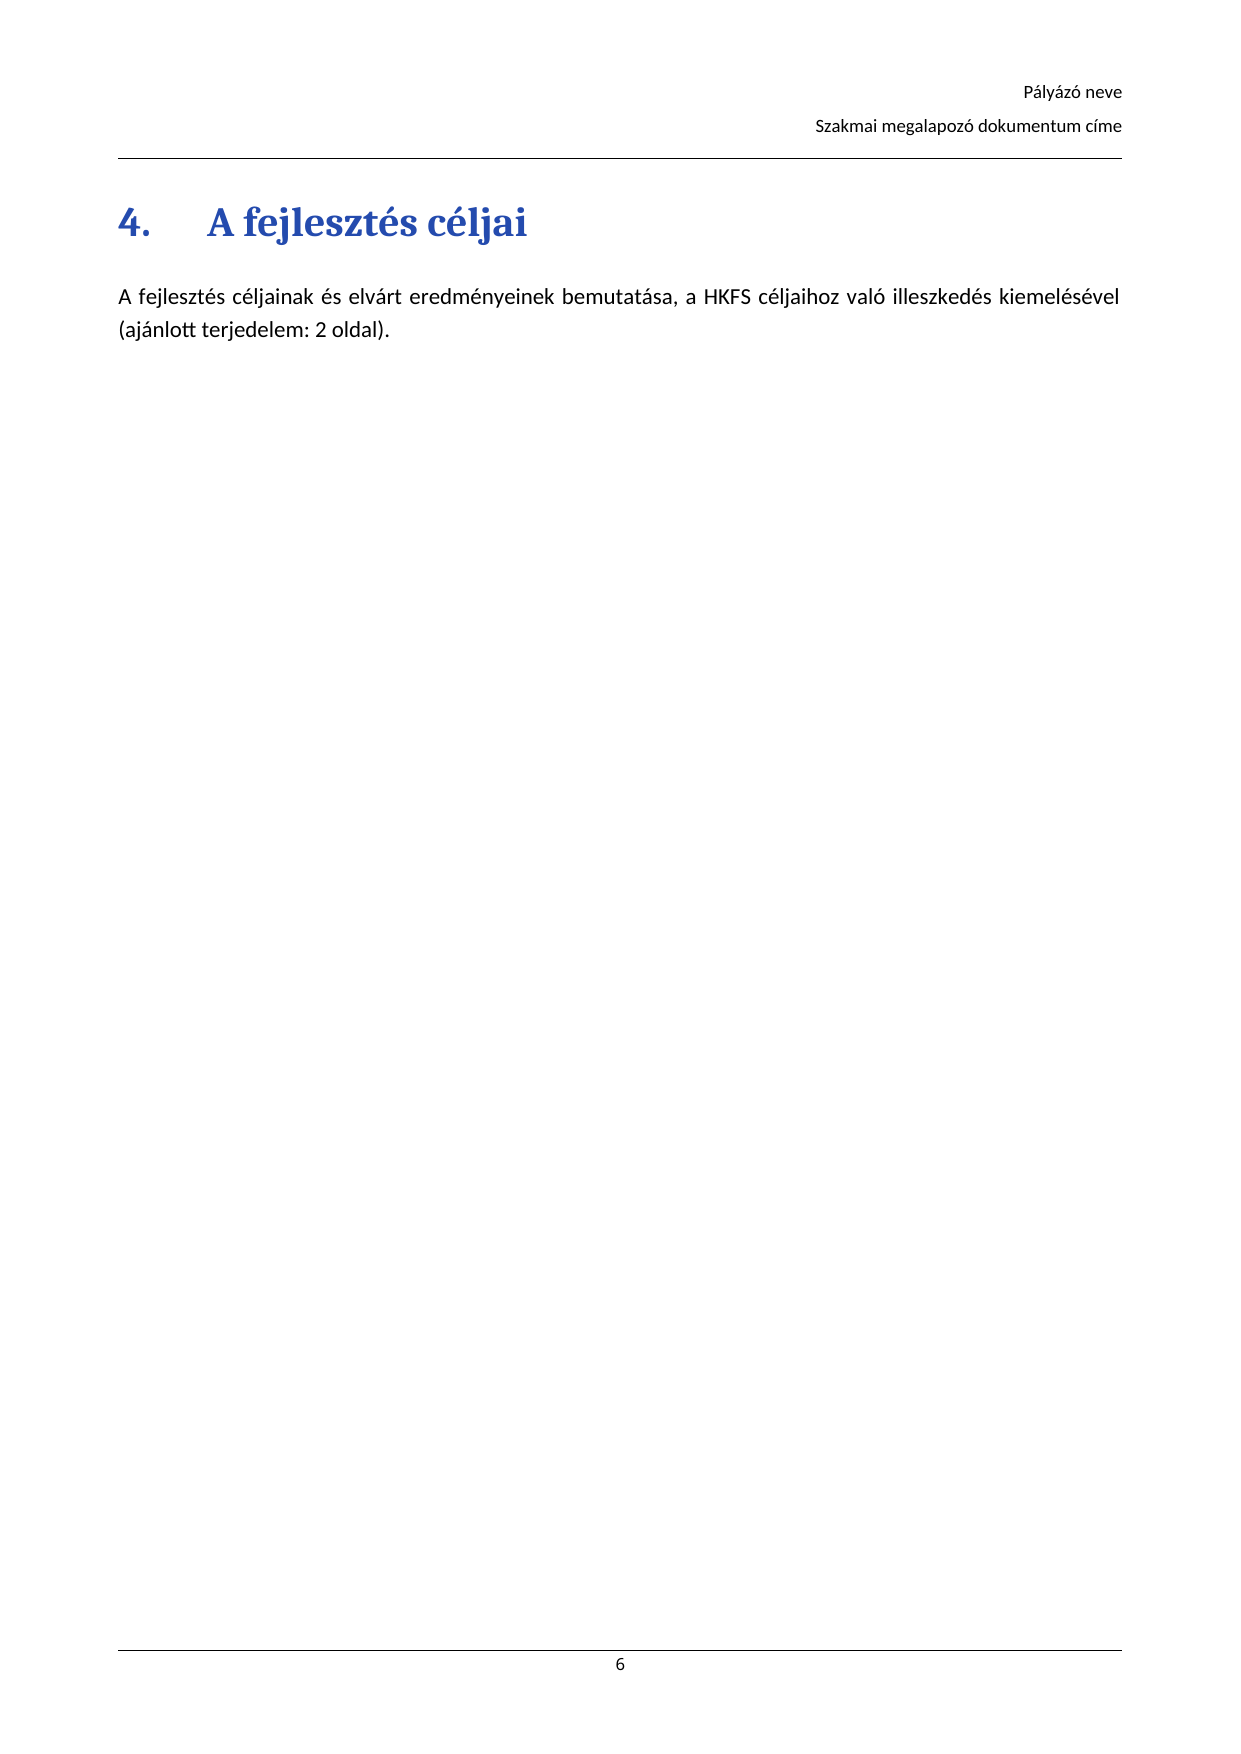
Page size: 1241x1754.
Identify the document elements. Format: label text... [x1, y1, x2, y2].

text A fejlesztés céljainak és elvárt eredményeinek bemutatása, a HKFS céljaihoz való illeszkedés kiemelésével (ajánlott terjedelem: 2 oldal). [118, 282, 1122, 343]
text A fejlesztés céljai [118, 199, 1122, 247]
